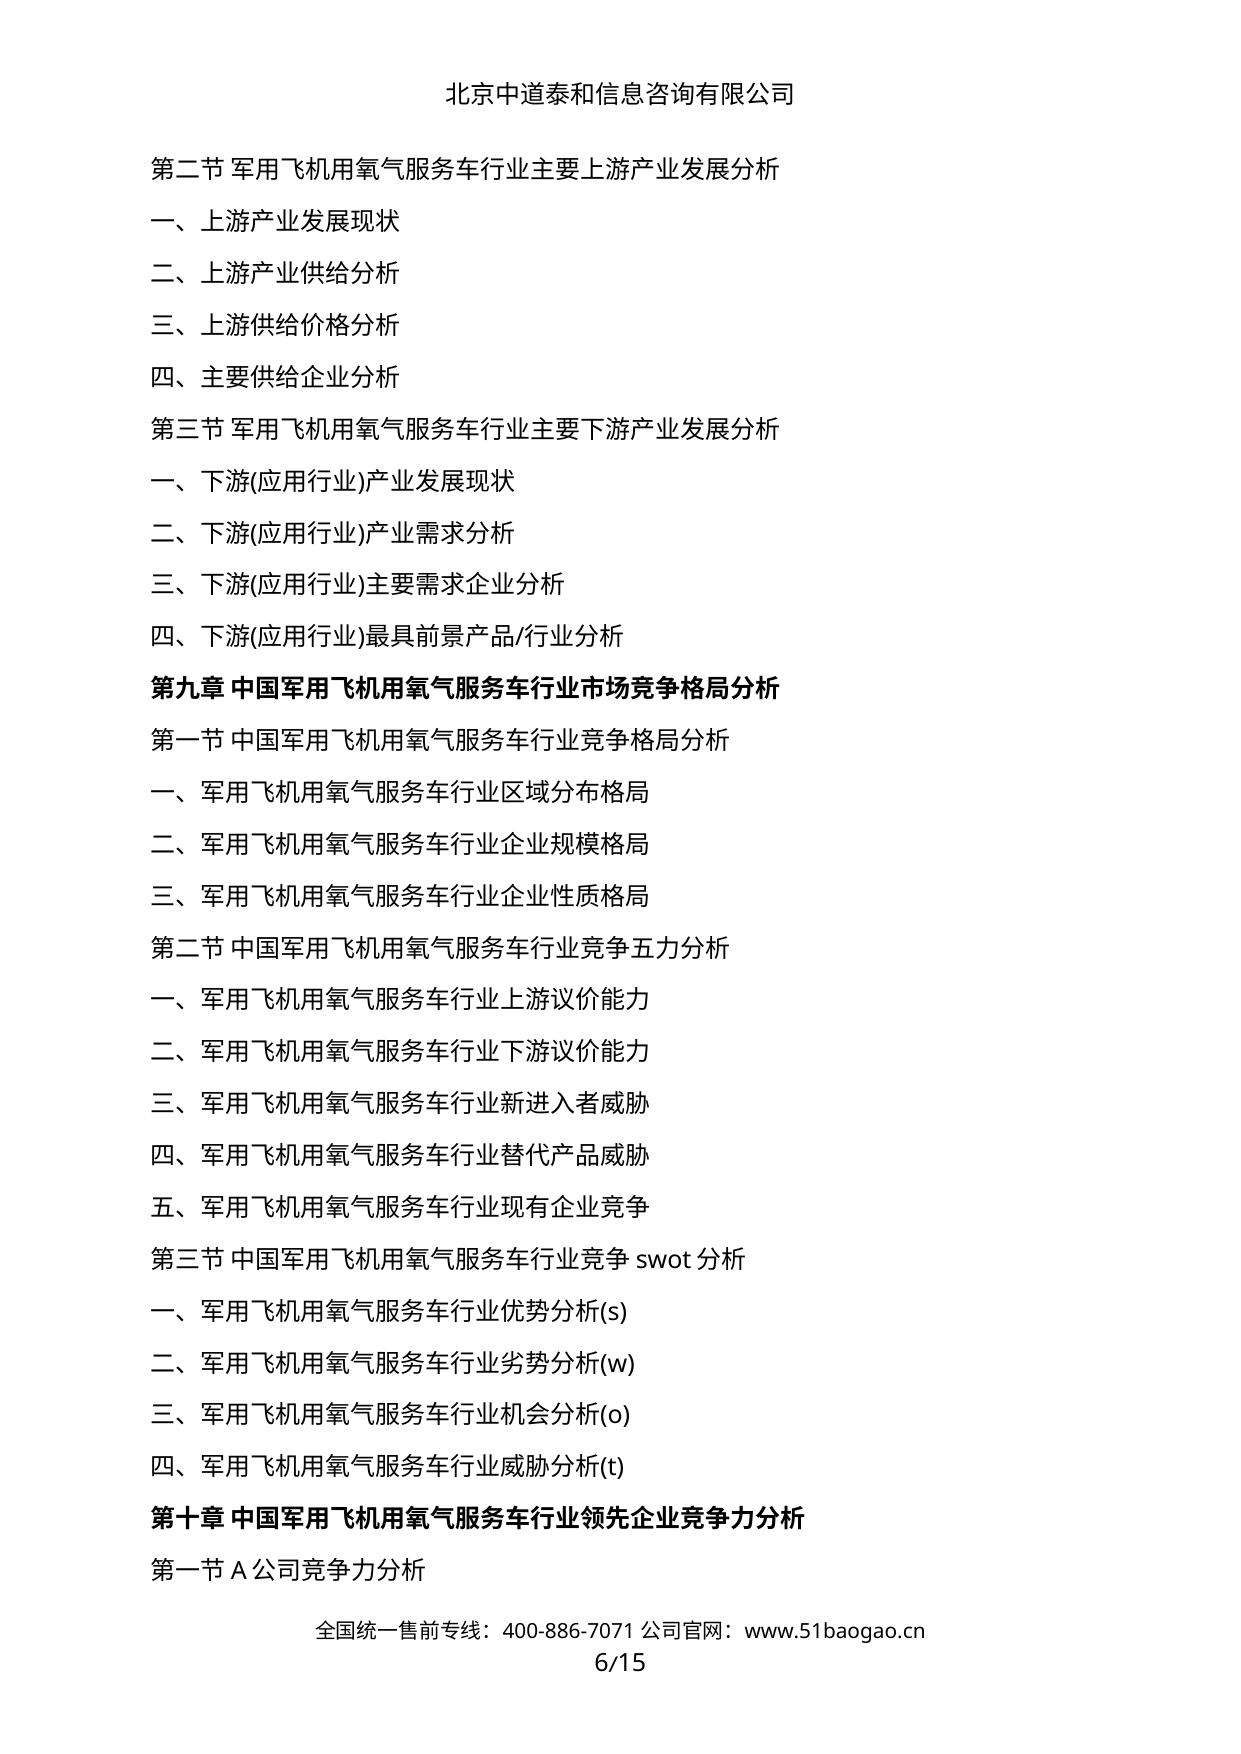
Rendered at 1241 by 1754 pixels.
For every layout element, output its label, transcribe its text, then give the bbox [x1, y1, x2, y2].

text 三、军用飞机用氧气服务车行业机会分析(o) [150, 1395, 1090, 1431]
text 第十章 中国军用飞机用氧气服务车行业领先企业竞争力分析 [150, 1499, 1090, 1535]
text 第三节 军用飞机用氧气服务车行业主要下游产业发展分析 [150, 409, 1090, 446]
text 二、上游产业供给分析 [150, 254, 1090, 290]
text 四、军用飞机用氧气服务车行业替代产品威胁 [150, 1136, 1090, 1172]
text 三、下游(应用行业)主要需求企业分析 [150, 565, 1090, 601]
text 二、军用飞机用氧气服务车行业企业规模格局 [150, 824, 1090, 861]
text 五、军用飞机用氧气服务车行业现有企业竞争 [150, 1187, 1090, 1224]
text 三、军用飞机用氧气服务车行业新进入者威胁 [150, 1084, 1090, 1120]
text 一、下游(应用行业)产业发展现状 [150, 461, 1090, 497]
text 三、军用飞机用氧气服务车行业企业性质格局 [150, 876, 1090, 912]
text 第二节 中国军用飞机用氧气服务车行业竞争五力分析 [150, 928, 1090, 964]
text 四、下游(应用行业)最具前景产品/行业分析 [150, 617, 1090, 653]
text 四、军用飞机用氧气服务车行业威胁分析(t) [150, 1447, 1090, 1483]
text 三、上游供给价格分析 [150, 306, 1090, 342]
text 一、上游产业发展现状 [150, 202, 1090, 238]
text 四、主要供给企业分析 [150, 357, 1090, 394]
text 第一节 中国军用飞机用氧气服务车行业竞争格局分析 [150, 721, 1090, 757]
text 一、军用飞机用氧气服务车行业优势分析(s) [150, 1291, 1090, 1327]
text 第二节 军用飞机用氧气服务车行业主要上游产业发展分析 [150, 150, 1090, 186]
text 二、军用飞机用氧气服务车行业劣势分析(w) [150, 1343, 1090, 1379]
text 一、军用飞机用氧气服务车行业区域分布格局 [150, 772, 1090, 809]
text 一、军用飞机用氧气服务车行业上游议价能力 [150, 980, 1090, 1016]
text 二、军用飞机用氧气服务车行业下游议价能力 [150, 1032, 1090, 1068]
text 二、下游(应用行业)产业需求分析 [150, 513, 1090, 549]
text 第九章 中国军用飞机用氧气服务车行业市场竞争格局分析 [150, 669, 1090, 705]
text 第一节 A公司竞争力分析 [150, 1551, 1090, 1587]
text 第三节 中国军用飞机用氧气服务车行业竞争swot分析 [150, 1239, 1090, 1276]
